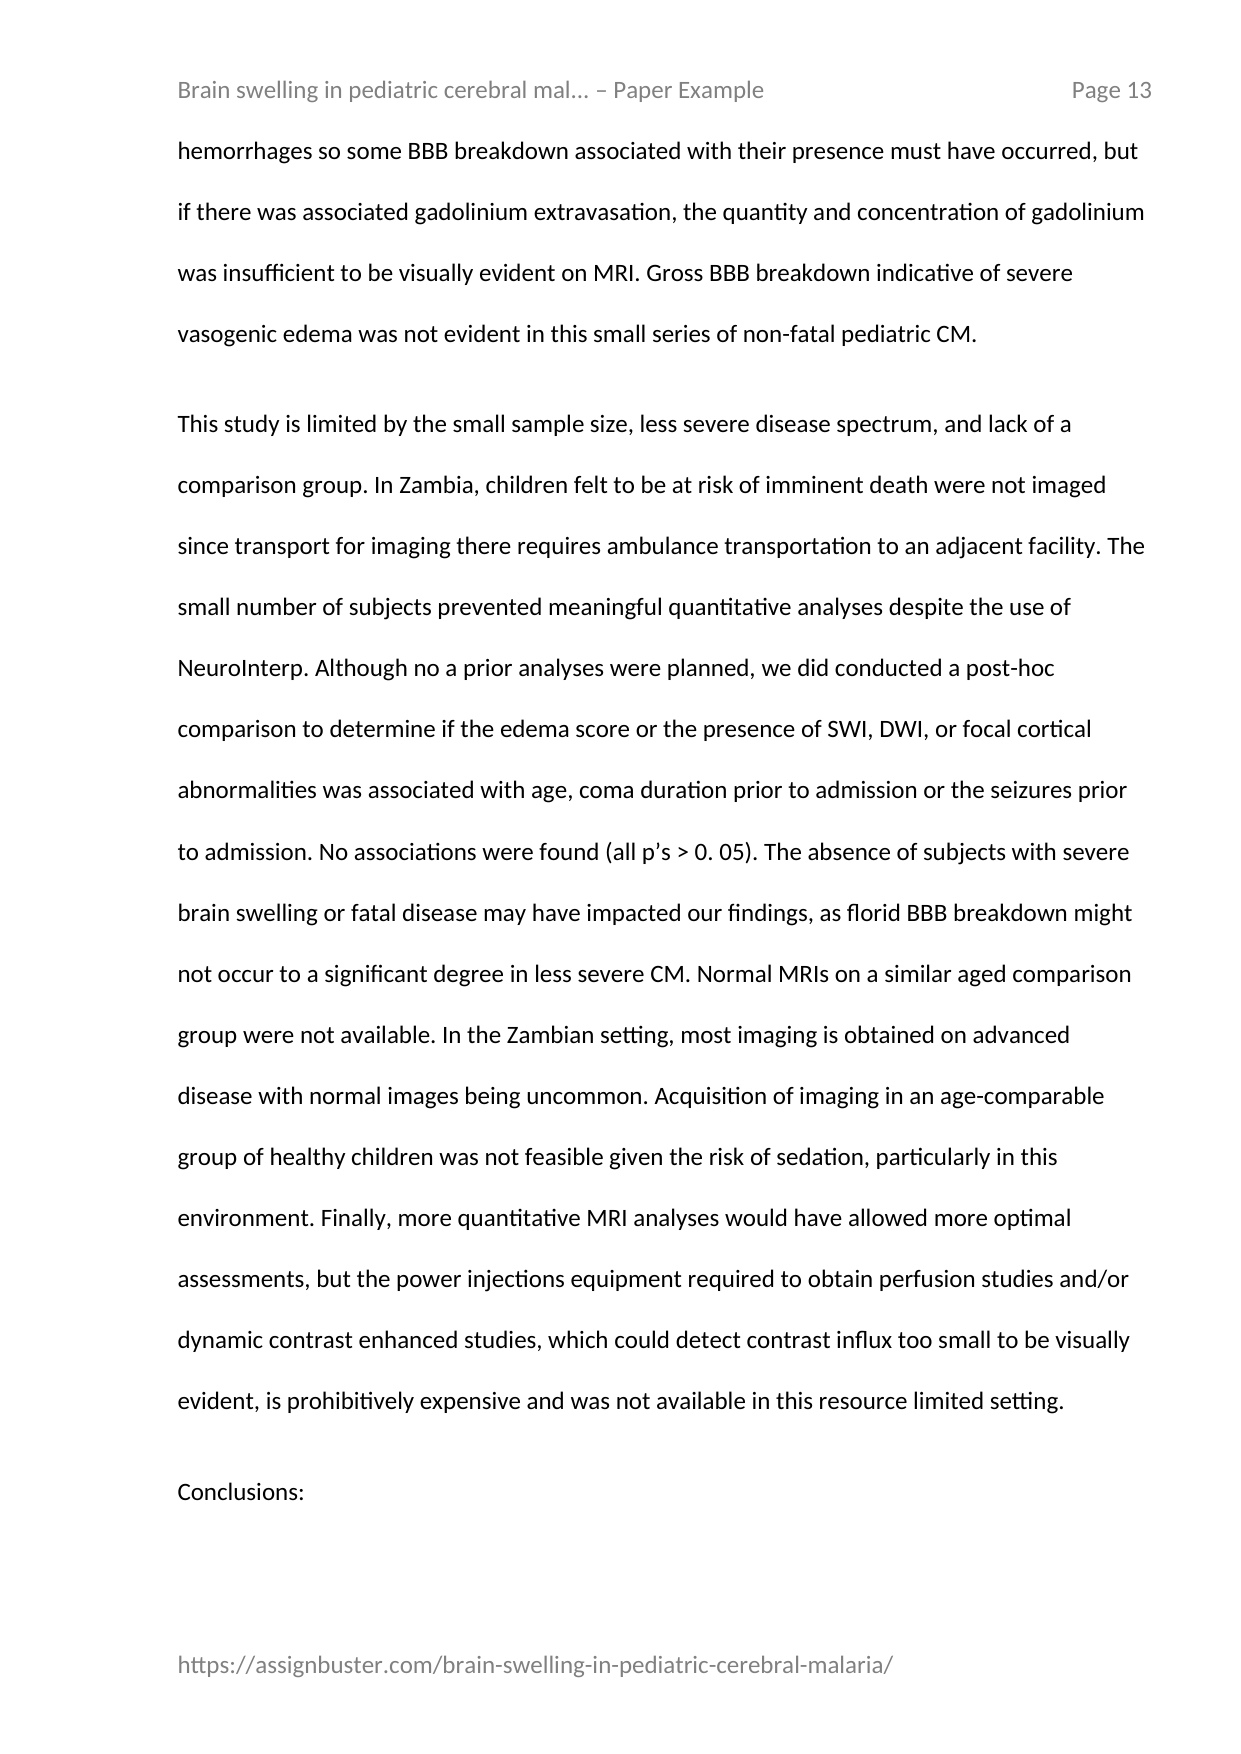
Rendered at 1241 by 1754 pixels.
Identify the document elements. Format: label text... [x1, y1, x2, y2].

text Conclusions: [177, 1476, 1152, 1506]
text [177, 135, 1152, 348]
text This study is limited by the small sample size, less severe disease spectrum, and lack of a comparison group. In Zambia, children felt to be at risk of imminent death were not imaged since transport for imaging there requires ambulance transportation to an adjacent facility. The small number of subjects prevented meaningful quantitative analyses despite the use of NeuroInterp. Although no a prior analyses were planned, we did conducted a post-hoc comparison to determine if the edema score or the presence of SWI, DWI, or focal cortical abnormalities was associated with age, coma duration prior to admission or the seizures prior to admission. No associations were found (all p’s > 0. 05). The absence of subjects with severe brain swelling or fatal disease may have impacted our findings, as florid BBB breakdown might not occur to a significant degree in less severe CM. Normal MRIs on a similar aged comparison group were not available. In the Zambian setting, most imaging is obtained on advanced disease with normal images being uncommon. Acquisition of imaging in an age-comparable group of healthy children was not feasible given the risk of sedation, particularly in this environment. Finally, more quantitative MRI analyses would have allowed more optimal assessments, but the power injections equipment required to obtain perfusion studies and/or dynamic contrast enhanced studies, which could detect contrast influx too small to be visually evident, is prohibitively expensive and was not available in this resource limited setting. [177, 408, 1152, 1416]
